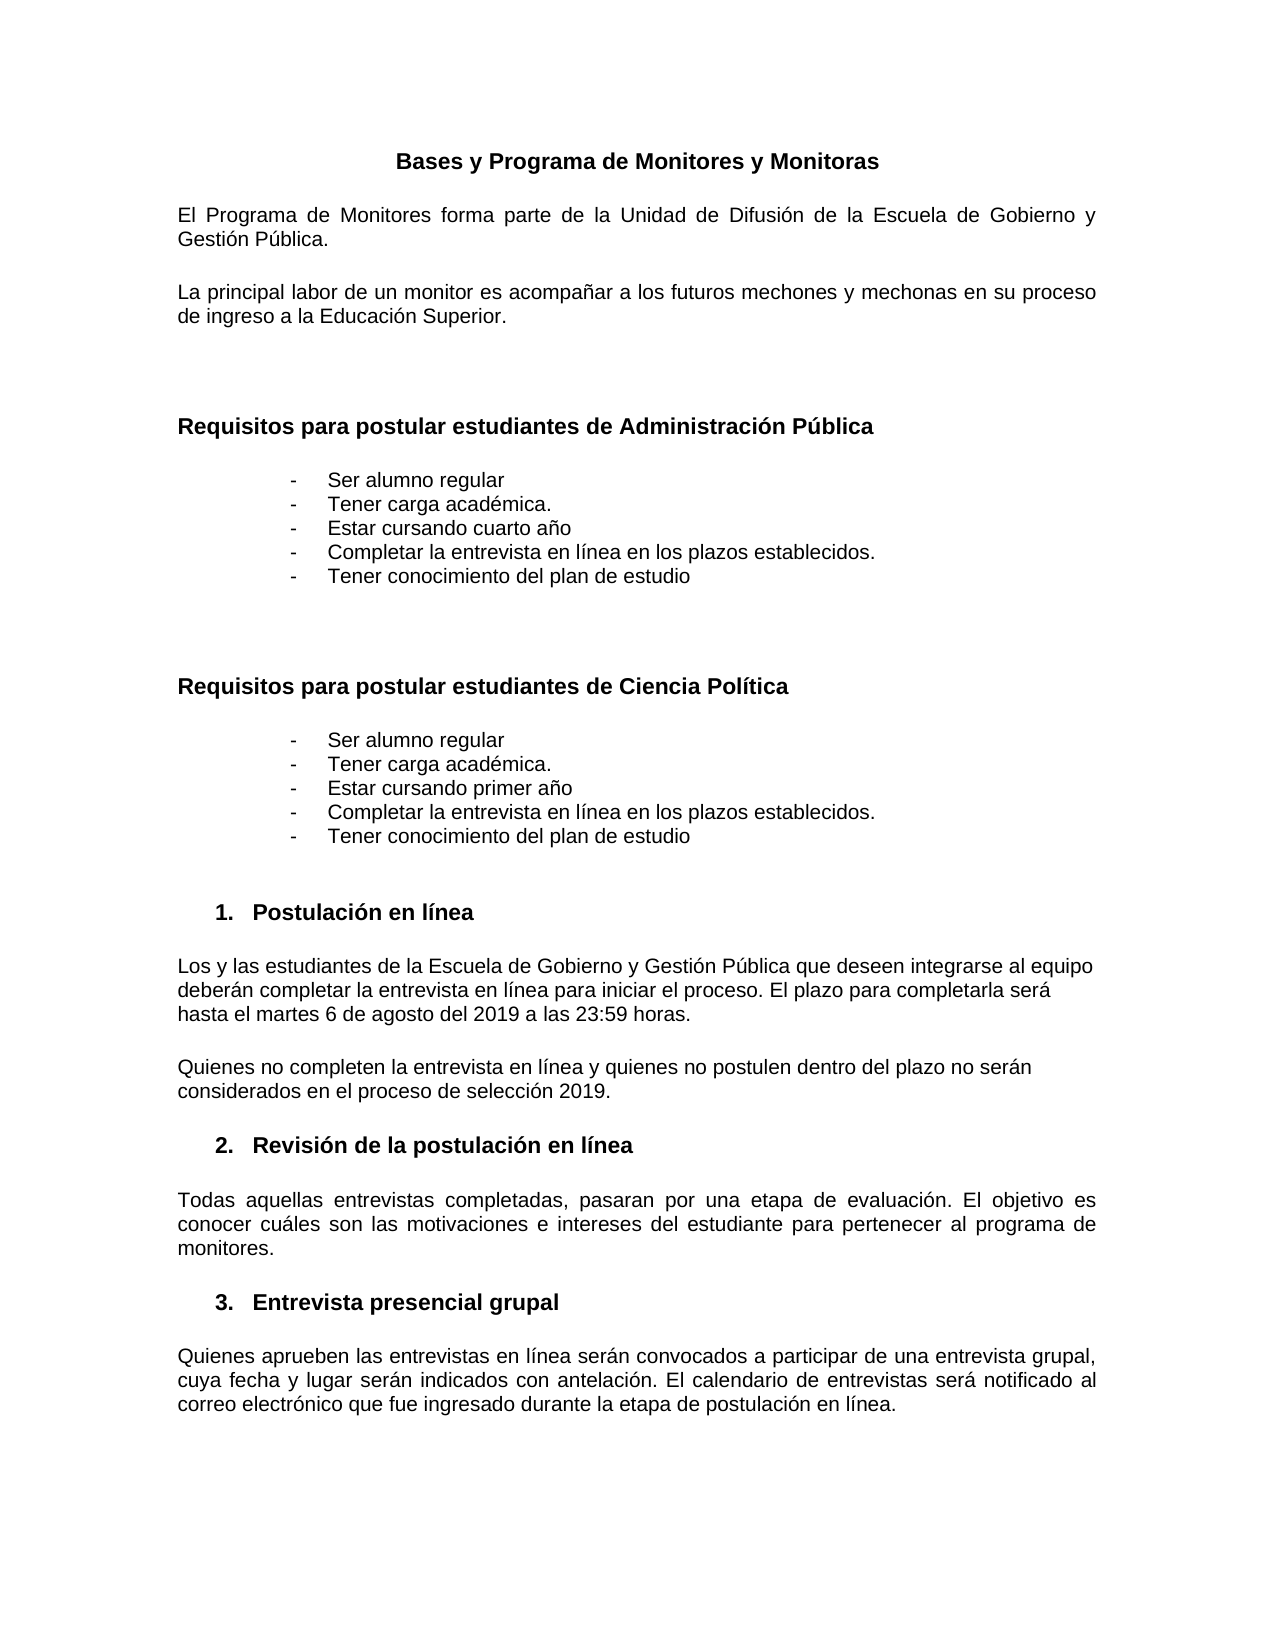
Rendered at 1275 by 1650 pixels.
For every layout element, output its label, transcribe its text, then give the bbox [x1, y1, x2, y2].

list Ser alumno regular [290, 468, 1098, 492]
list Tener conocimiento del plan de estudio [290, 824, 1098, 848]
list Tener conocimiento del plan de estudio [290, 564, 1098, 588]
text Requisitos para postular estudiantes de Administración Pública [177, 413, 1098, 439]
text Requisitos para postular estudiantes de Ciencia Política [177, 673, 1098, 699]
text Bases y Programa de Monitores y Monitoras [177, 148, 1098, 174]
list Revisión de la postulación en línea [215, 1132, 1098, 1158]
text Quienes aprueben las entrevistas en línea serán convocados a participar de una entrevista grupal, cuya fecha y lugar serán indicados con antelación. El calendario de entrevistas será notificado al correo electrónico que fue ingresado durante la etapa de postulación en línea. [177, 1344, 1098, 1416]
list Tener carga académica. [290, 492, 1098, 516]
list Completar la entrevista en línea en los plazos establecidos. [290, 800, 1098, 824]
list Entrevista presencial grupal [215, 1289, 1098, 1315]
list Postulación en línea [215, 898, 1098, 925]
list Ser alumno regular [290, 728, 1098, 752]
text Todas aquellas entrevistas completadas, pasaran por una etapa de evaluación. El objetivo es conocer cuáles son las motivaciones e intereses del estudiante para pertenecer al programa de monitores. [177, 1188, 1098, 1259]
text Quienes no completen la entrevista en línea y quienes no postulen dentro del plazo no serán considerados en el proceso de selección 2019. [177, 1055, 1098, 1103]
text El Programa de Monitores forma parte de la Unidad de Difusión de la Escuela de Gobierno y Gestión Pública. [177, 203, 1098, 251]
text Los y las estudiantes de la Escuela de Gobierno y Gestión Pública que deseen integrarse al equipo deberán completar la entrevista en línea para iniciar el proceso. El plazo para completarla será hasta el martes 6 de agosto del 2019 a las 23:59 horas. [177, 954, 1098, 1026]
list Estar cursando primer año [290, 776, 1098, 800]
list Tener carga académica. [290, 752, 1098, 776]
list Completar la entrevista en línea en los plazos establecidos. [290, 540, 1098, 564]
text La principal labor de un monitor es acompañar a los futuros mechones y mechonas en su proceso de ingreso a la Educación Superior. [177, 280, 1098, 328]
list Estar cursando cuarto año [290, 516, 1098, 540]
